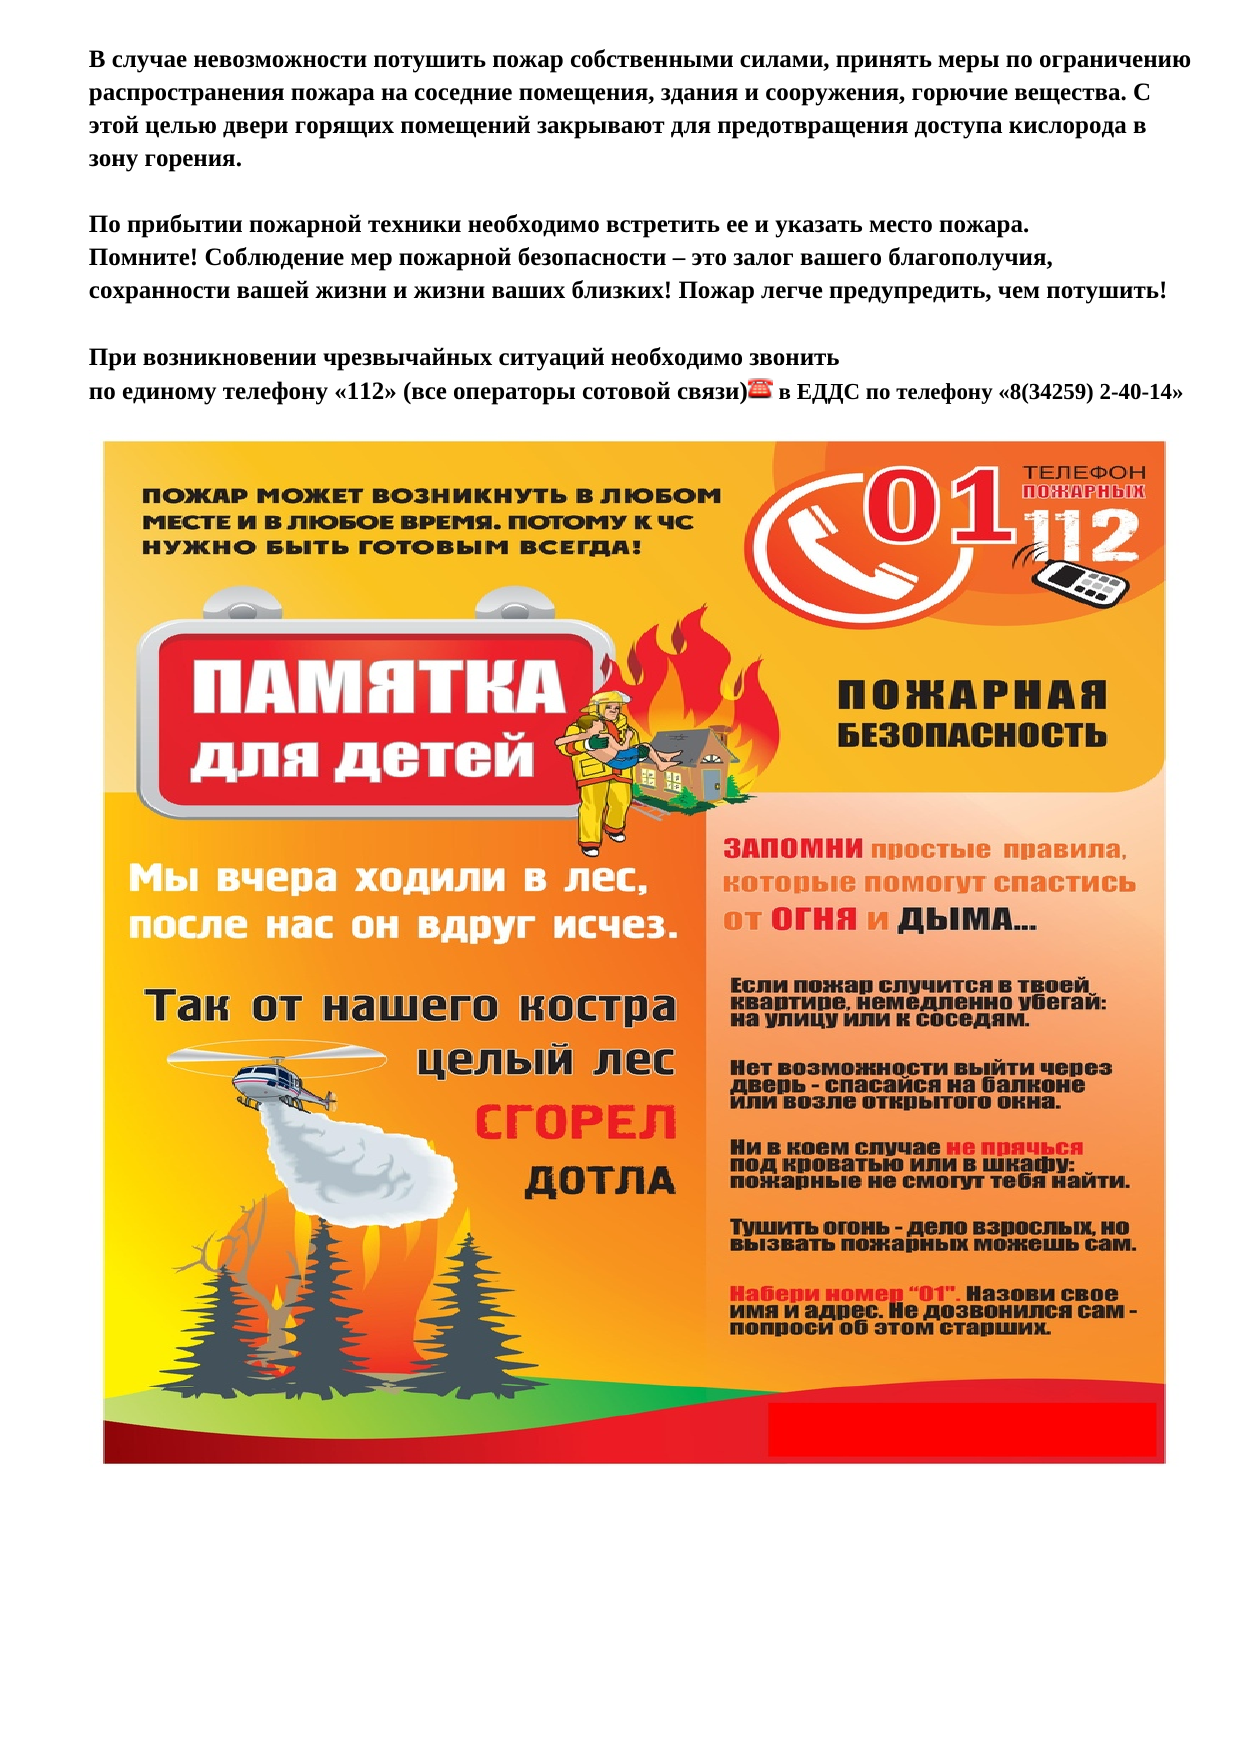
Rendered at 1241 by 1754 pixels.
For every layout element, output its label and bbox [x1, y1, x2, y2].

picture [88, 430, 1182, 1474]
picture [747, 374, 773, 400]
text [89, 44, 1196, 405]
